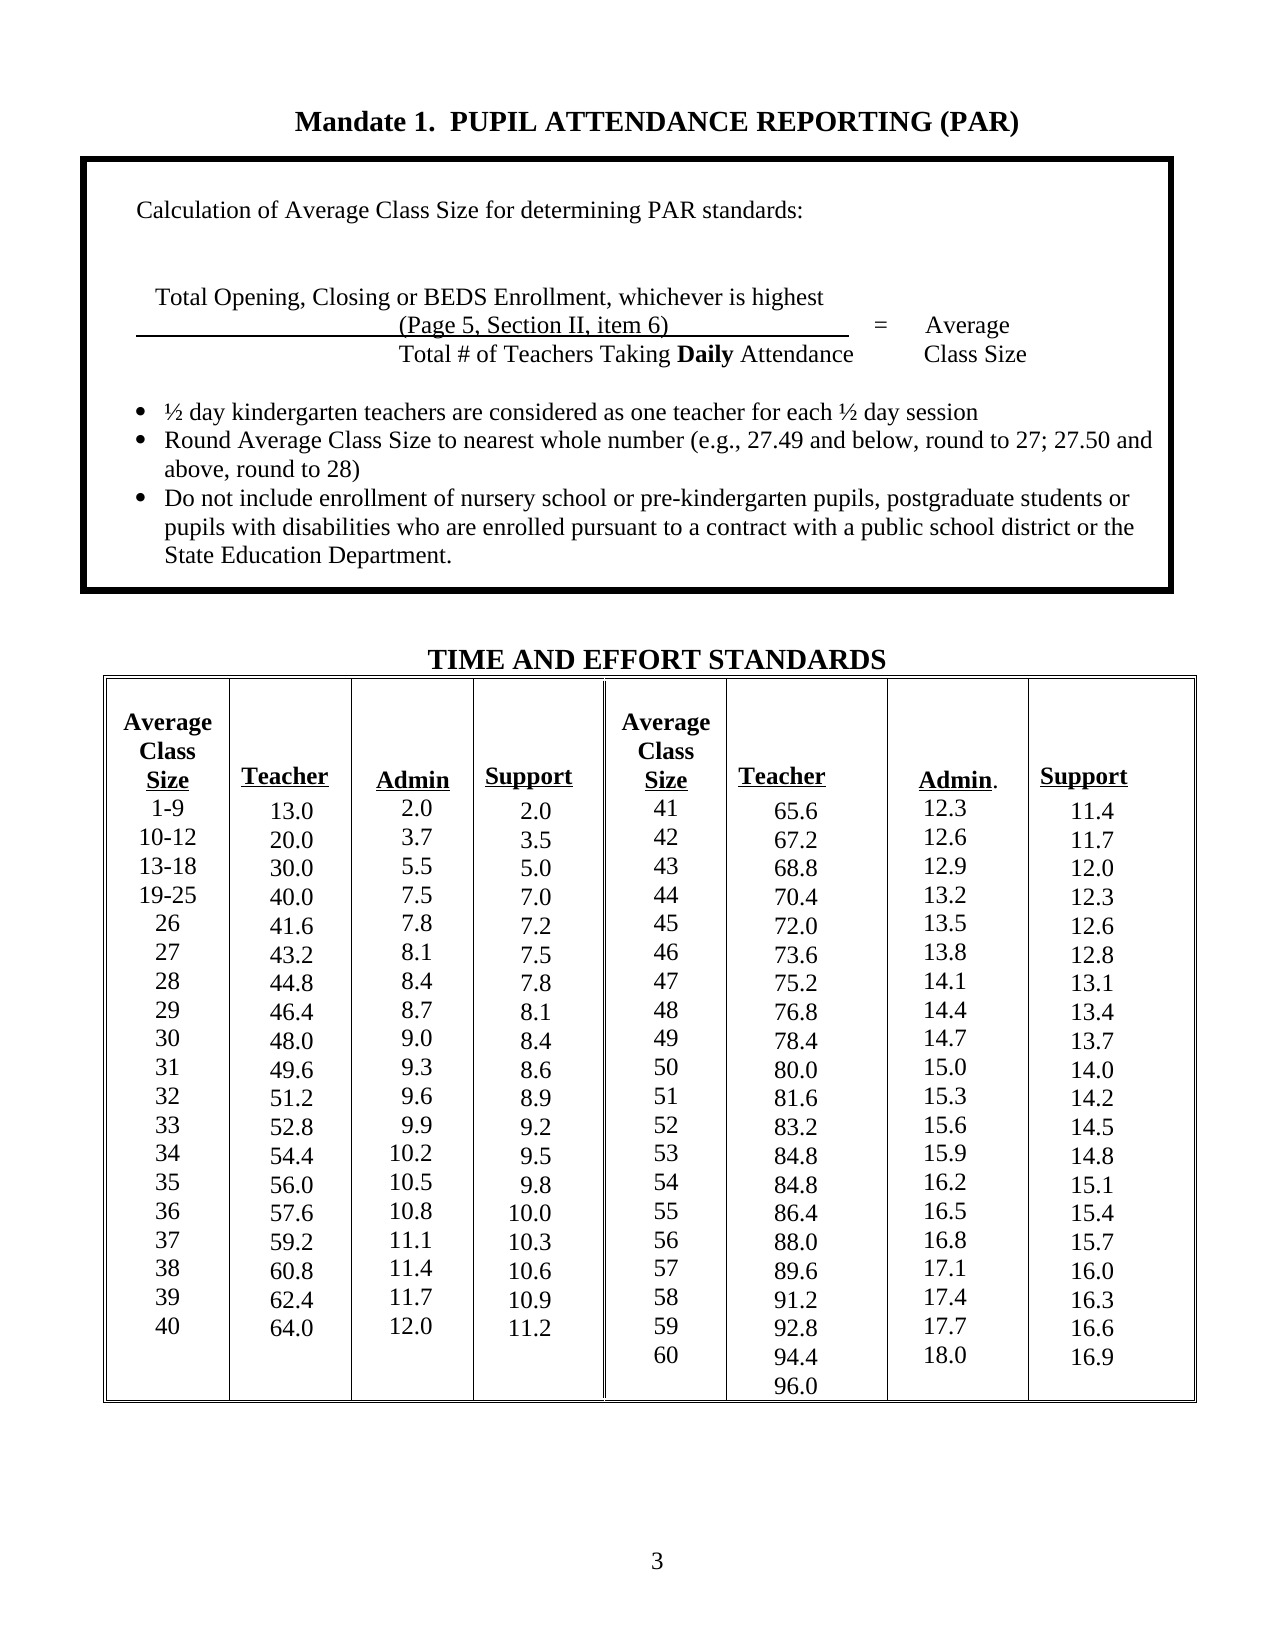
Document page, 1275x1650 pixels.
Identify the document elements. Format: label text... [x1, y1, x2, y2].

table_header Teacher 13.0 20.0 30.0 40.0 41.6 43.2 44.8 46.4 48.0 49.6 51.2 52.8 54.4 56.0 57.6 59.2 60.8 62.4 64.0 [230, 679, 351, 1400]
table_header Average Class Size 41 42 43 44 45 46 47 48 49 50 51 52 53 54 55 56 57 58 59 60 [605, 679, 726, 1400]
table_header Admin 2.0 3.7 5.5 7.5 7.8 8.1 8.4 8.7 9.0 9.3 9.6 9.9 10.2 10.5 10.8 11.1 11.4 11.7 12.0 [352, 679, 473, 1400]
table_header Admin. 12.3 12.6 12.9 13.2 13.5 13.8 14.1 14.4 14.7 15.0 15.3 15.6 15.9 16.2 16.5 16.8 17.1 17.4 17.7 18.0 [888, 679, 1028, 1400]
text Mandate 1. PUPIL ATTENDANCE REPORTING (PAR) [105, 104, 1209, 137]
table_header Average Class Size 1-9 10-12 13-18 19-25 26 27 28 29 30 31 32 33 34 35 36 37 38 39 40 [107, 679, 229, 1400]
table_header Support 11.4 11.7 12.0 12.3 12.6 12.8 13.1 13.4 13.7 14.0 14.2 14.5 14.8 15.1 15.4 15.7 16.0 16.3 16.6 16.9 [1029, 679, 1194, 1400]
table_header Support 2.0 3.5 5.0 7.0 7.2 7.5 7.8 8.1 8.4 8.6 8.9 9.2 9.5 9.8 10.0 10.3 10.6 10.9 11.2 [474, 676, 605, 1400]
table_header Teacher 65.6 67.2 68.8 70.4 72.0 73.6 75.2 76.8 78.4 80.0 81.6 83.2 84.8 84.8 86.4 88.0 89.6 91.2 92.8 94.4 96.0 [727, 679, 887, 1400]
subtitle TIME AND EFFORT STANDARDS [105, 642, 1209, 675]
